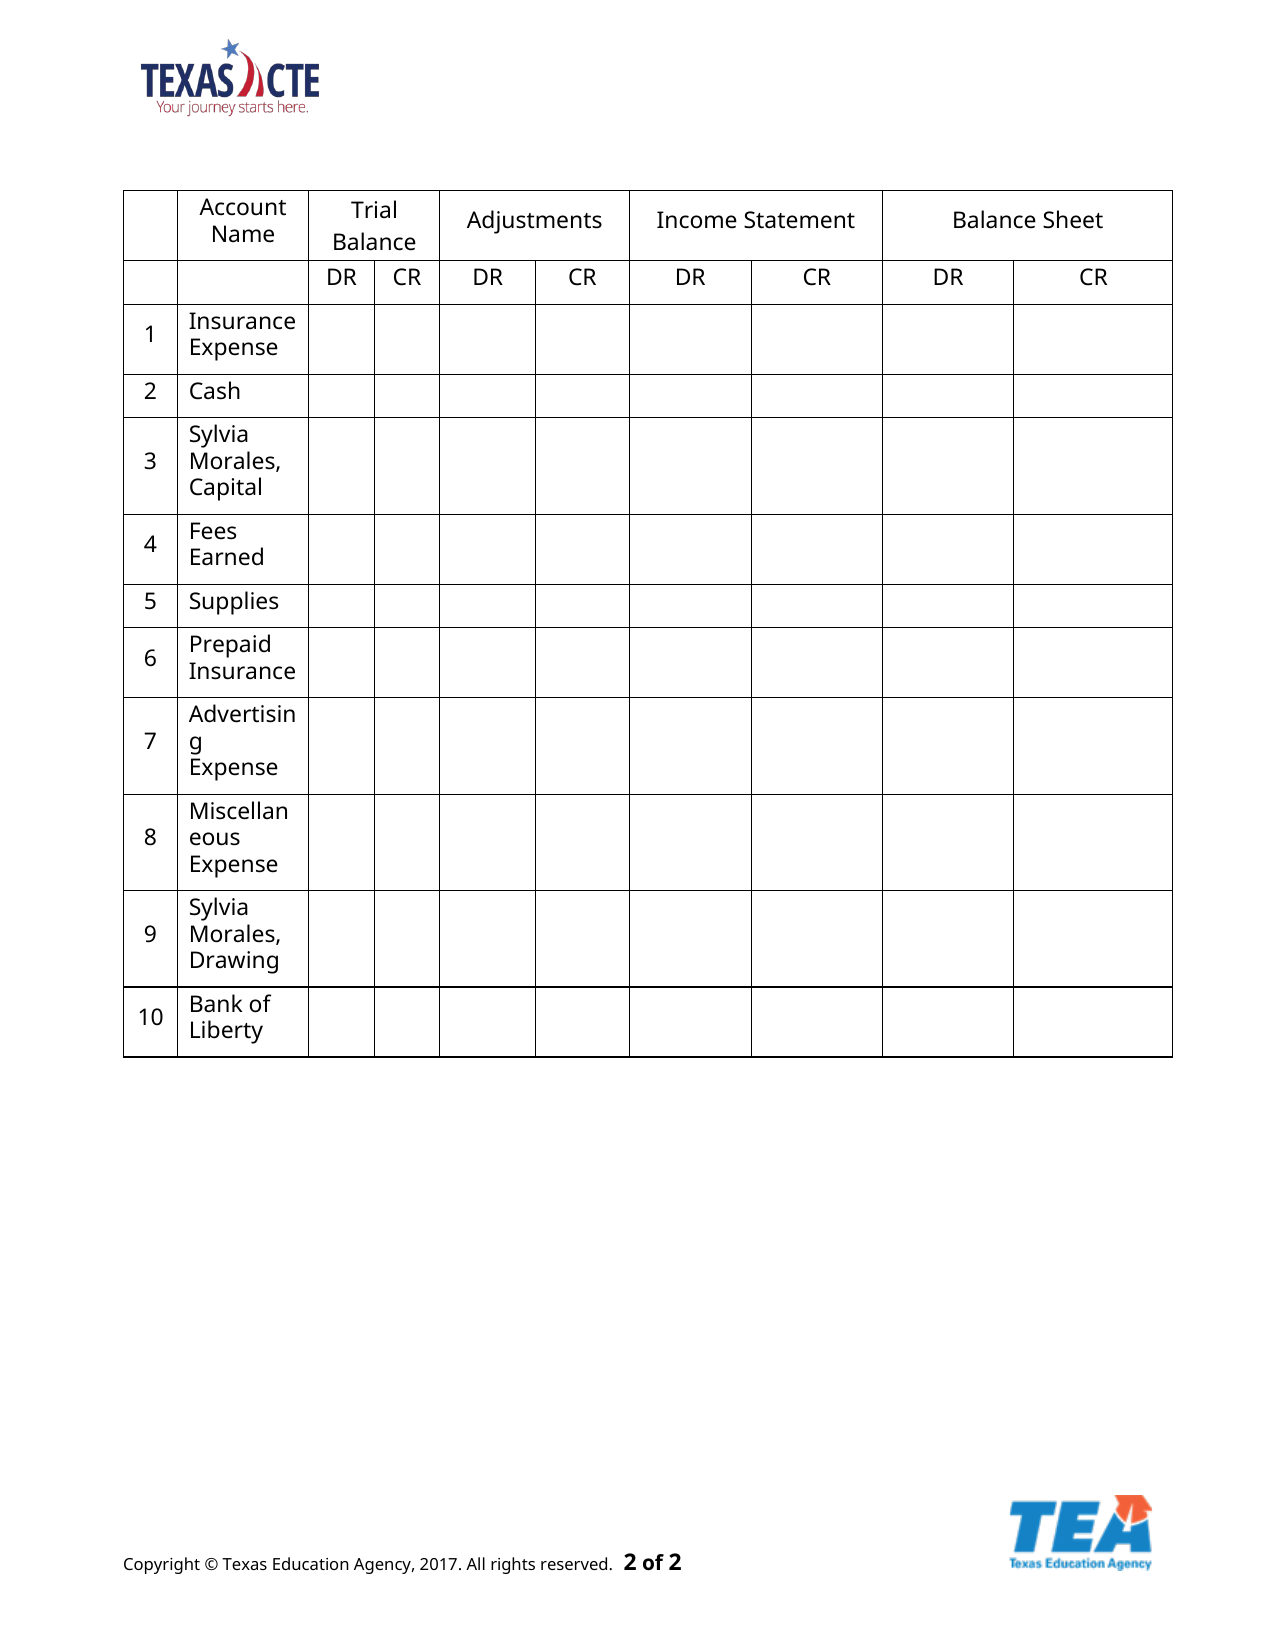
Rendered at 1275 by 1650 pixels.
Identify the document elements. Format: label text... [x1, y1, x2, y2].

table_cell 4 [124, 515, 177, 583]
table_cell [630, 375, 751, 417]
table_header Account Name [178, 191, 308, 260]
table_cell [630, 418, 751, 513]
table_cell Advertising Expense [178, 698, 308, 793]
table_cell [630, 988, 751, 1056]
table_cell [752, 515, 882, 583]
table_cell [883, 698, 1013, 793]
table_cell [536, 698, 629, 793]
table_cell [375, 628, 439, 697]
table_cell [883, 418, 1013, 513]
table_cell [440, 628, 535, 697]
table_cell [536, 375, 629, 417]
table_cell 2 [124, 375, 177, 417]
table_cell [440, 305, 535, 373]
table_cell Cash [178, 375, 308, 417]
table_cell CR [375, 261, 439, 303]
table_cell [883, 891, 1013, 986]
table_cell Prepaid Insurance [178, 628, 308, 697]
table_cell [375, 515, 439, 583]
table_cell 6 [124, 628, 177, 697]
table_cell [440, 698, 535, 793]
table_cell Sylvia Morales, Capital [178, 418, 308, 513]
table_cell [309, 891, 374, 986]
table_cell [883, 988, 1013, 1056]
table_cell [536, 628, 629, 697]
table_cell [536, 515, 629, 583]
table_cell CR [752, 261, 882, 303]
table_cell Supplies [178, 585, 308, 627]
table_cell [752, 628, 882, 697]
table_cell [630, 698, 751, 793]
table_cell [309, 305, 374, 373]
table_cell [536, 988, 629, 1056]
table_cell [440, 515, 535, 583]
table_cell [536, 891, 629, 986]
table_cell [440, 795, 535, 890]
table_cell DR [309, 261, 374, 303]
table_cell Miscellaneous Expense [178, 795, 308, 890]
table_cell [1014, 891, 1172, 986]
table_cell [752, 698, 882, 793]
table_cell [375, 585, 439, 627]
table_cell [309, 795, 374, 890]
table_cell [375, 795, 439, 890]
table_cell [752, 375, 882, 417]
table_cell [440, 375, 535, 417]
table_cell [630, 891, 751, 986]
table_cell [440, 585, 535, 627]
table_cell [1014, 795, 1172, 890]
table_cell [309, 988, 374, 1056]
table_cell 9 [124, 891, 177, 986]
table_cell [309, 585, 374, 627]
table_cell [1014, 305, 1172, 373]
table_cell [1014, 628, 1172, 697]
table_cell [178, 261, 308, 303]
table_cell 7 [124, 698, 177, 793]
table_cell DR [883, 261, 1013, 303]
table_cell [630, 305, 751, 373]
table_cell [1014, 515, 1172, 583]
table_cell [375, 375, 439, 417]
table_cell [440, 988, 535, 1056]
table_cell [375, 418, 439, 513]
table_cell 1 [124, 305, 177, 373]
table_cell [883, 375, 1013, 417]
table_header Adjustments [440, 191, 629, 260]
table_cell 10 [124, 988, 177, 1056]
table_cell Fees Earned [178, 515, 308, 583]
table_cell [752, 988, 882, 1056]
table_cell [309, 698, 374, 793]
table_cell [883, 628, 1013, 697]
table_cell Sylvia Morales, Drawing [178, 891, 308, 986]
table_header [124, 191, 177, 260]
table_cell [630, 515, 751, 583]
table_cell [883, 305, 1013, 373]
table_cell Bank of Liberty [178, 988, 308, 1056]
table_header Income Statement [630, 191, 882, 260]
table_cell [375, 305, 439, 373]
table_cell [309, 628, 374, 697]
table_cell [536, 305, 629, 373]
table_cell [375, 988, 439, 1056]
picture [122, 28, 338, 127]
table_cell [375, 698, 439, 793]
table_cell [536, 585, 629, 627]
table_cell [124, 261, 177, 303]
table_cell [1014, 375, 1172, 417]
table_cell 8 [124, 795, 177, 890]
table_cell [630, 795, 751, 890]
table_cell [309, 515, 374, 583]
table_cell [440, 418, 535, 513]
table_cell [1014, 698, 1172, 793]
picture [1009, 1495, 1153, 1571]
table_cell CR [536, 261, 629, 303]
table_cell [440, 891, 535, 986]
table_cell [883, 515, 1013, 583]
table_cell [1014, 585, 1172, 627]
table_cell [752, 585, 882, 627]
table_cell [309, 418, 374, 513]
table_cell 3 [124, 418, 177, 513]
table_cell [375, 891, 439, 986]
table_cell [1014, 418, 1172, 513]
table_cell [752, 891, 882, 986]
table_cell [536, 418, 629, 513]
table_cell [752, 305, 882, 373]
table_header Trial Balance [309, 191, 439, 260]
table_cell CR [1014, 261, 1172, 303]
table_cell DR [440, 261, 535, 303]
table_cell [630, 628, 751, 697]
table_header Balance Sheet [883, 191, 1172, 260]
table_cell [752, 418, 882, 513]
table_cell [630, 585, 751, 627]
table_cell [1014, 988, 1172, 1056]
table_cell DR [630, 261, 751, 303]
table_cell Insurance Expense [178, 305, 308, 373]
table_cell [536, 795, 629, 890]
table_cell 5 [124, 585, 177, 627]
table_cell [752, 795, 882, 890]
table_cell [883, 795, 1013, 890]
table_cell [883, 585, 1013, 627]
table_cell [309, 375, 374, 417]
